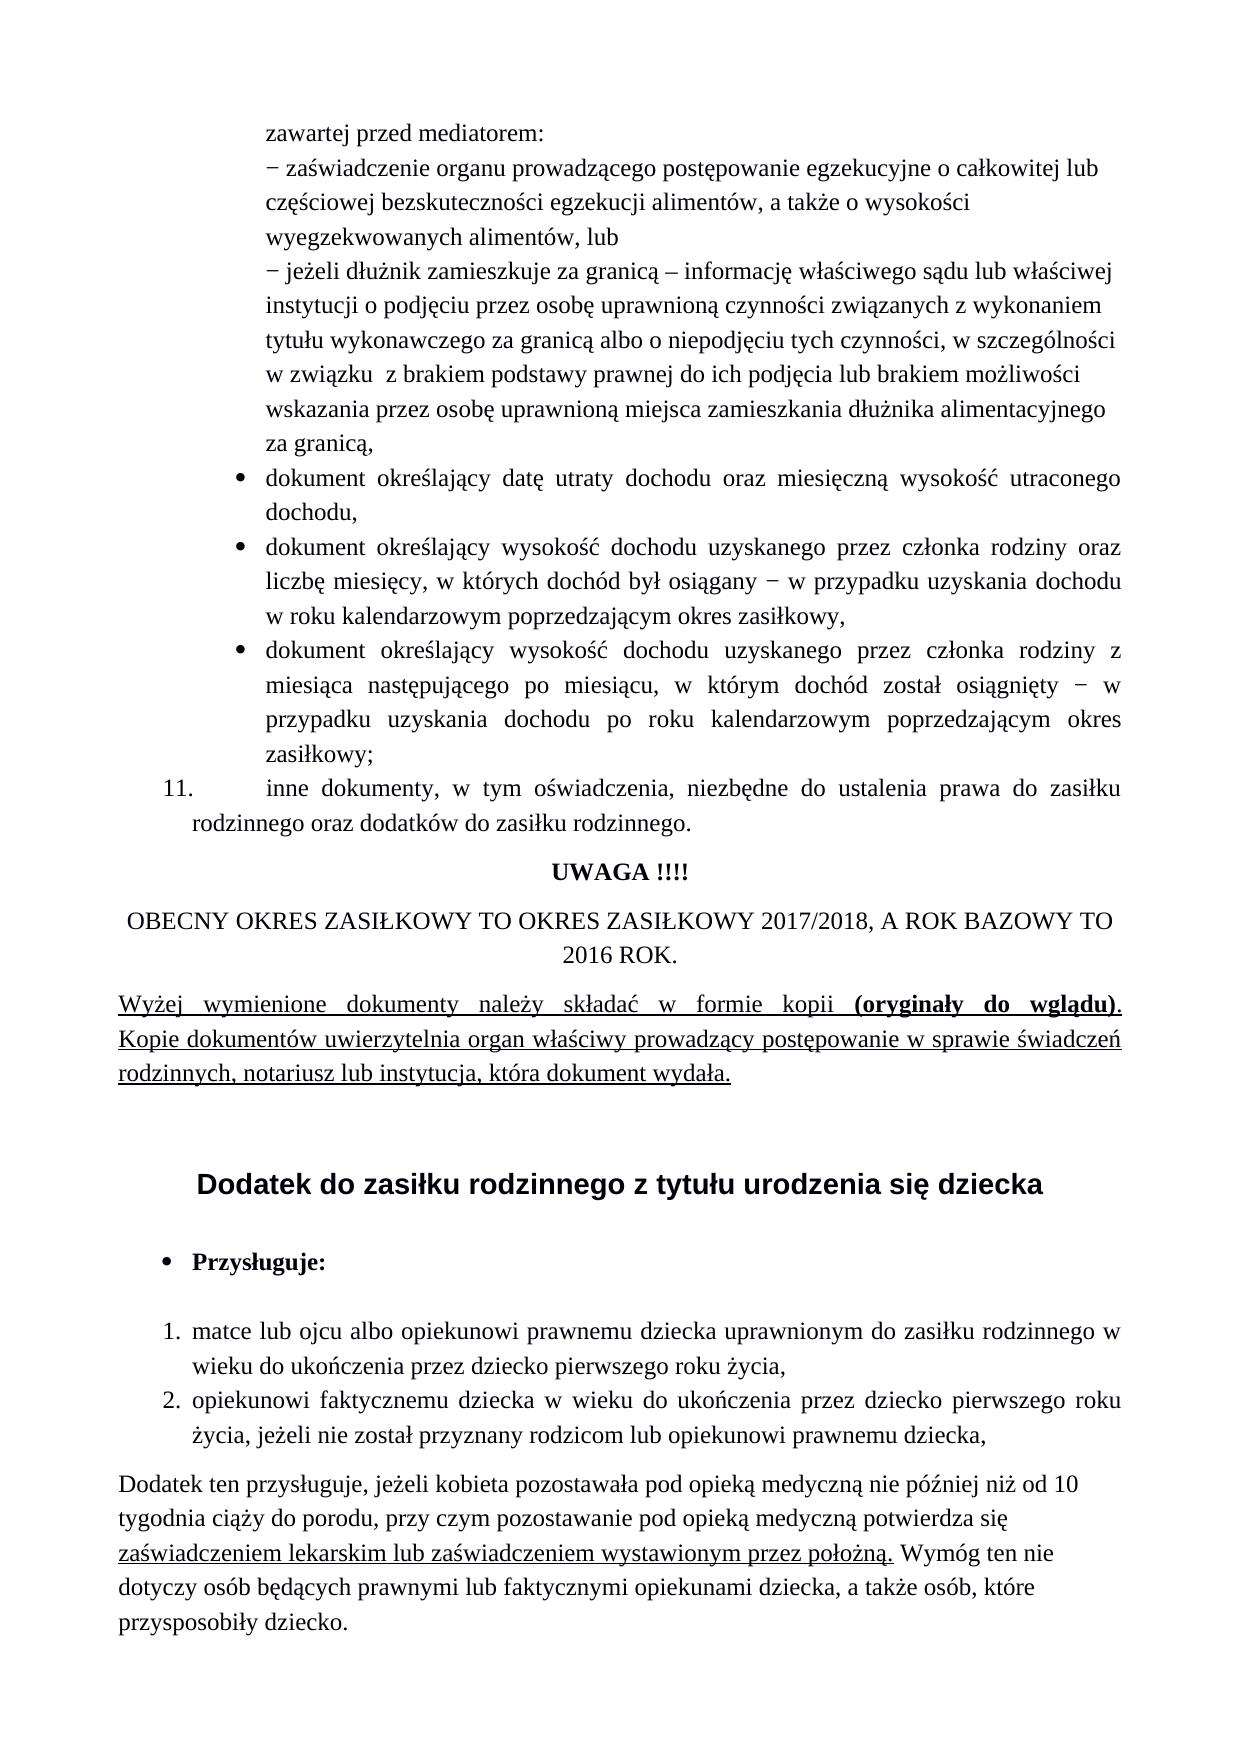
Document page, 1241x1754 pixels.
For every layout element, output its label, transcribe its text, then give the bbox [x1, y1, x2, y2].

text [118, 1469, 1122, 1636]
list dokument określający datę utraty dochodu oraz miesięczną wysokość utraconego dochodu, [236, 463, 1122, 526]
text UWAGA !!!! [118, 857, 1122, 886]
list Przysługuje: [162, 1247, 1122, 1276]
list matce lub ojcu albo opiekunowi prawnemu dziecka uprawnionym do zasiłku rodzinnego w wieku do ukończenia przez dziecko pierwszego roku życia, [162, 1316, 1122, 1379]
list inne dokumenty, w tym oświadczenia, niezbędne do ustalenia prawa do zasiłku rodzinnego oraz dodatków do zasiłku rodzinnego. [162, 773, 1122, 836]
list opiekunowi faktycznemu dziecka w wieku do ukończenia przez dziecko pierwszego roku życia, jeżeli nie został przyznany rodzicom lub opiekunowi prawnemu dziecka, [162, 1385, 1122, 1448]
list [236, 118, 1122, 457]
text Wyżej wymienione dokumenty należy składać w formie kopii (oryginały do wglądu). Kopie dokumentów uwierzytelnia organ właściwy prowadzący postępowanie w sprawie świadczeń rodzinnych, notariusz lub instytucja, która dokument wydała. [118, 1050, 1122, 1087]
list Dodatek do zasiłku rodzinnego z tytułu urodzenia się dziecka [118, 1167, 1122, 1200]
text Wyżej wymienione dokumenty należy składać w formie kopii (oryginały do wglądu). Kopie dokumentów uwierzytelnia organ właściwy prowadzący postępowanie w sprawie świadczeń rodzinnych, notariusz lub instytucja, która dokument wydała. [118, 989, 1122, 1014]
text Wyżej wymienione dokumenty należy składać w formie kopii (oryginały do wglądu). Kopie dokumentów uwierzytelnia organ właściwy prowadzący postępowanie w sprawie świadczeń rodzinnych, notariusz lub instytucja, która dokument wydała. [118, 1016, 1122, 1049]
text OBECNY OKRES ZASIŁKOWY TO OKRES ZASIŁKOWY 2017/2018, A ROK BAZOWY TO 2016 ROK. [118, 906, 1122, 969]
list dokument określający wysokość dochodu uzyskanego przez członka rodziny oraz liczbę miesięcy, w których dochód był osiągany − w przypadku uzyskania dochodu w roku kalendarzowym poprzedzającym okres zasiłkowy, [236, 532, 1122, 629]
list dokument określający wysokość dochodu uzyskanego przez członka rodziny z miesiąca następującego po miesiącu, w którym dochód został osiągnięty − w przypadku uzyskania dochodu po roku kalendarzowym poprzedzającym okres zasiłkowy; [236, 635, 1122, 767]
